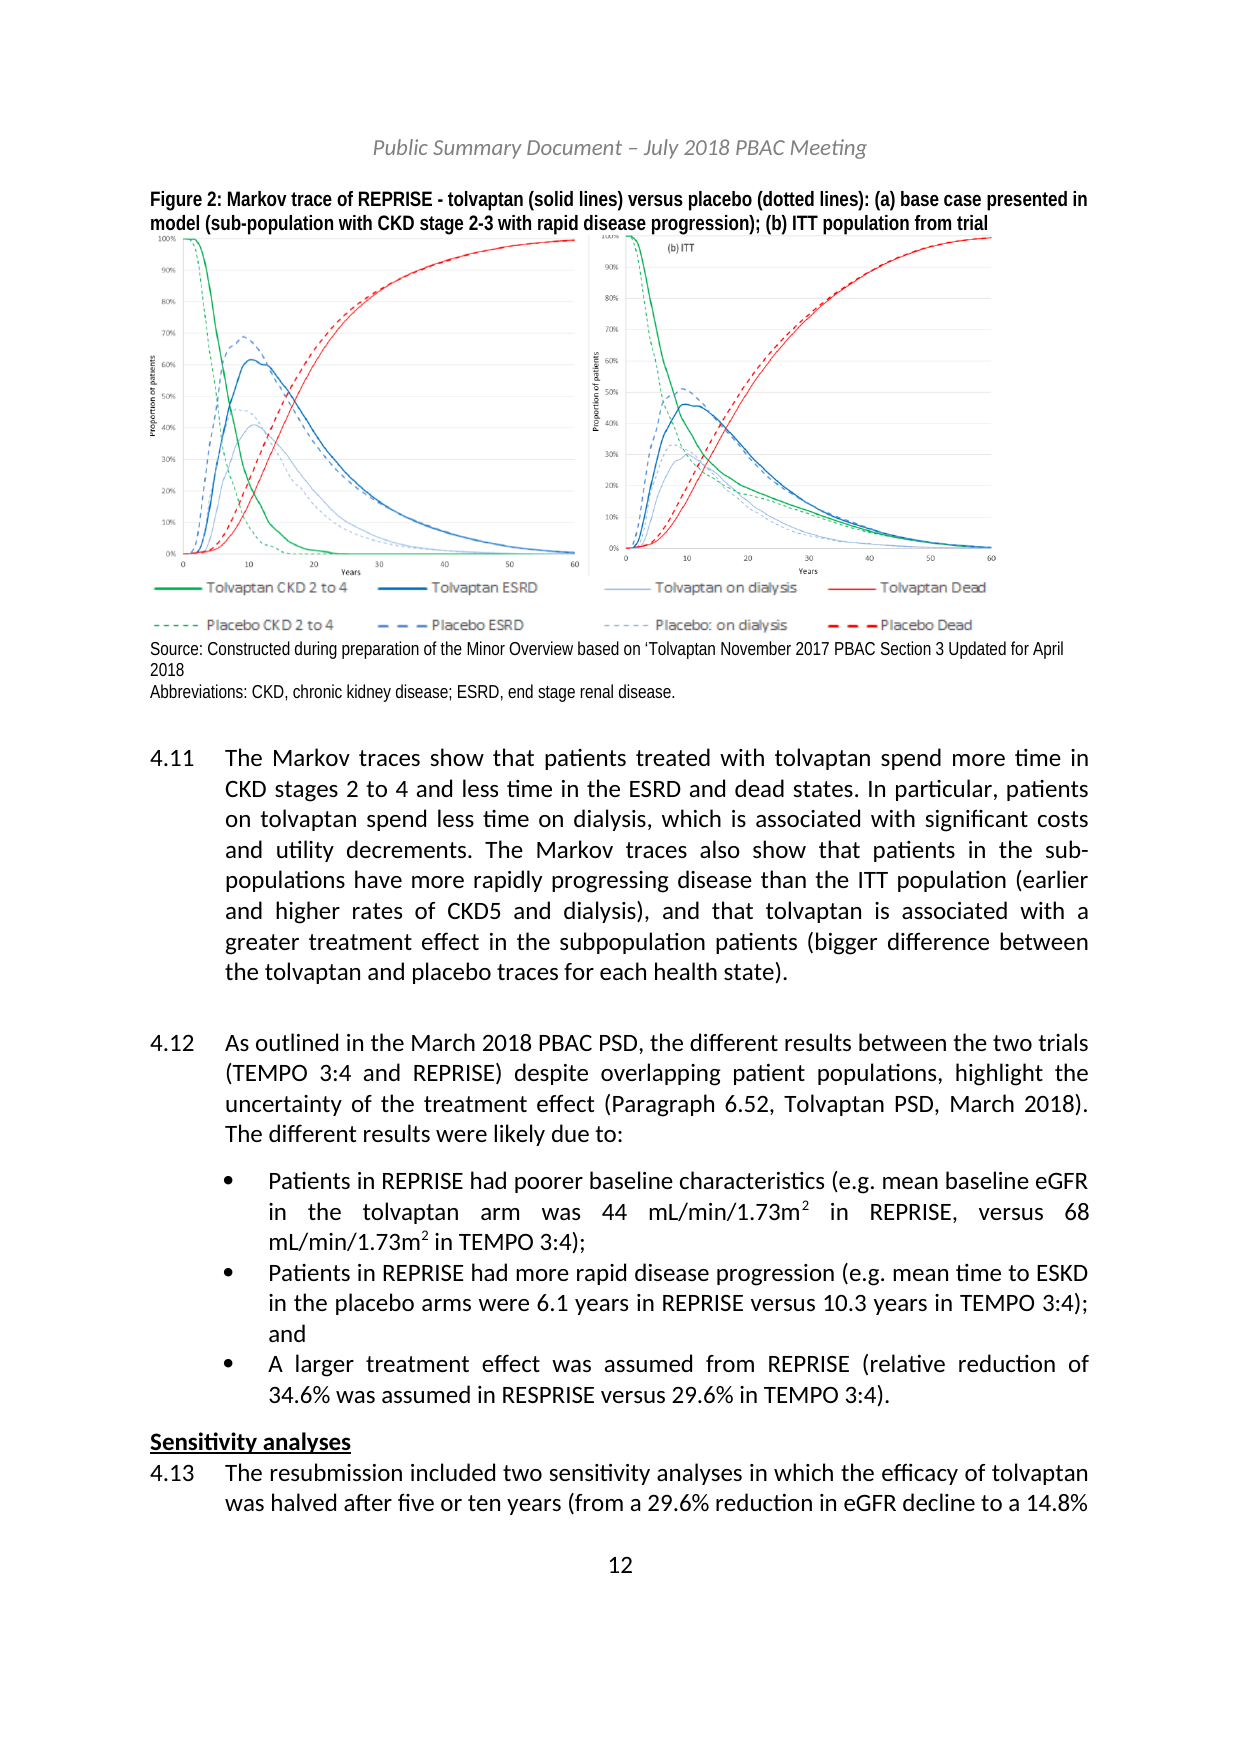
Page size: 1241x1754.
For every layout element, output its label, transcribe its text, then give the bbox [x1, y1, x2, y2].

list The Markov traces show that patients treated with tolvaptan spend more time in CKD stages 2 to 4 and less time in the ESRD and dead states. In particular, patients on tolvaptan spend less time on dialysis, which is associated with significant costs and utility decrements. The Markov traces also show that patients in the sub-populations have more rapidly progressing disease than the ITT population (earlier and higher rates of CKD5 and dialysis), and that tolvaptan is associated with a greater treatment effect in the subpopulation patients (bigger difference between the tolvaptan and placebo traces for each health state). [150, 742, 1090, 987]
list As outlined in the March 2018 PBAC PSD, the different results between the two trials (TEMPO 3:4 and REPRISE) despite overlapping patient populations, highlight the uncertainty of the treatment effect (Paragraph 6.52, Tolvaptan PSD, March 2018). The different results were likely due to: [150, 1027, 1090, 1149]
list Patients in REPRISE had poorer baseline characteristics (e.g. mean baseline eGFR in the tolvaptan arm was 44 mL/min/1.73m2 in REPRISE, versus 68 mL/min/1.73m2 in TEMPO 3:4); [224, 1165, 1090, 1257]
picture [150, 235, 1011, 638]
text Figure 2: Markov trace of REPRISE - tolvaptan (solid lines) versus placebo (dotted lines): (a) base case presented in model (sub-population with CKD stage 2-3 with rapid disease progression); (b) ITT population from trial [150, 187, 1090, 235]
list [150, 1457, 1090, 1518]
list Patients in REPRISE had more rapid disease progression (e.g. mean time to ESKD in the placebo arms were 6.1 years in REPRISE versus 10.3 years in TEMPO 3:4); and [224, 1257, 1090, 1348]
text Abbreviations: CKD, chronic kidney disease; ESRD, end stage renal disease. [150, 681, 1090, 702]
text Source: Constructed during preparation of the Minor Overview based on ‘Tolvaptan November 2017 PBAC Section 3 Updated for April 2018 [150, 638, 1090, 681]
text Sensitivity analyses [150, 1426, 1090, 1457]
list A larger treatment effect was assumed from REPRISE (relative reduction of 34.6% was assumed in RESPRISE versus 29.6% in TEMPO 3:4). [224, 1348, 1090, 1409]
